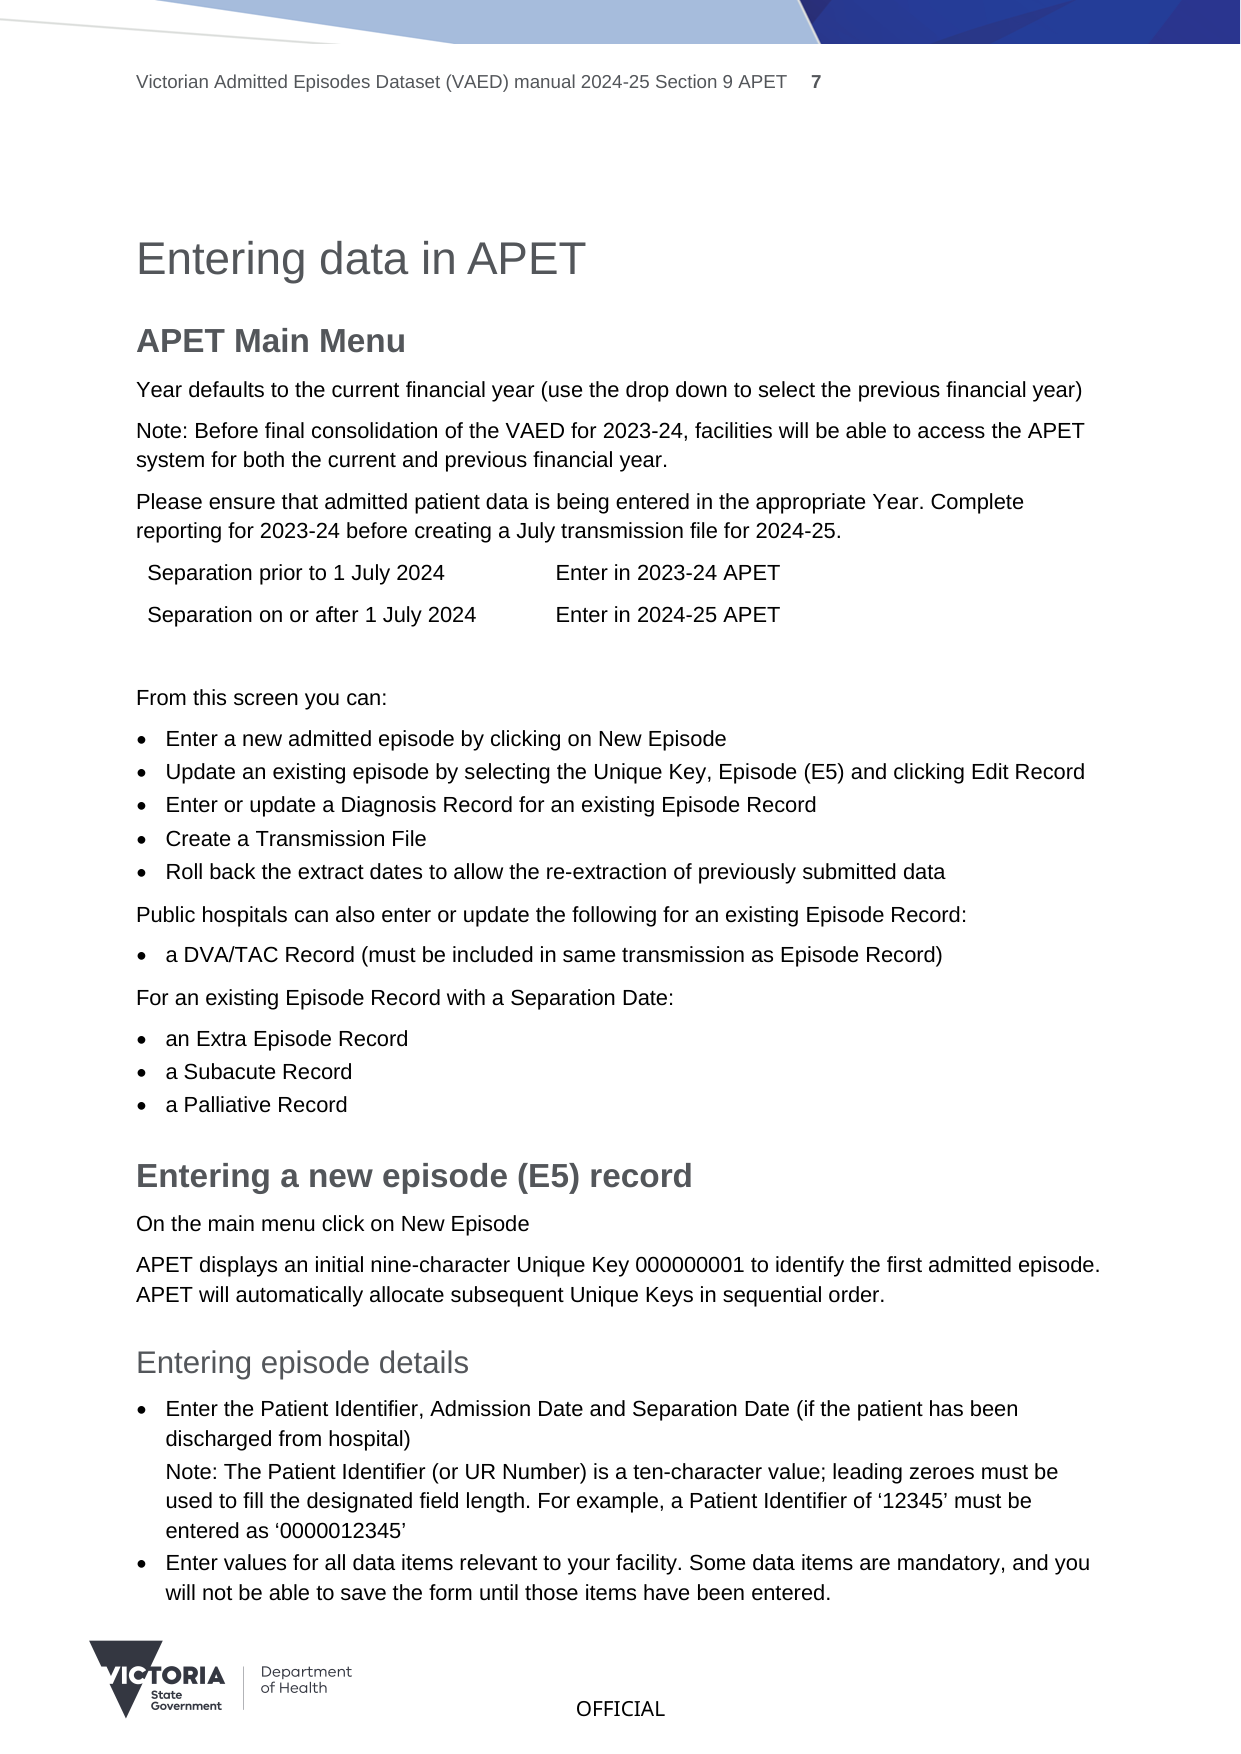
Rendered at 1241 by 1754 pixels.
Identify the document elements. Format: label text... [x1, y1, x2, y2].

table_header Enter in 2023-24 APET [544, 556, 1104, 597]
text On the main menu click on New Episode [136, 1207, 1104, 1236]
picture [0, 0, 1241, 44]
list Note: The Patient Identifier (or UR Number) is a ten-character value; leading zeroes must be used to fill the designated field length. For example, a Patient Identifier of ‘12345’ must be entered as ‘0000012345’ [165, 1455, 1104, 1543]
text Enter the Patient Identifier, Admission Date and Separation Date (if the patient has been discharged from hospital) [136, 1393, 1104, 1451]
table_header Separation prior to 1 July 2024 [136, 556, 544, 597]
text Enter or update a Diagnosis Record for an existing Episode Record [136, 789, 1104, 818]
text APET displays an initial nine-character Unique Key 000000001 to identify the first admitted episode. APET will automatically allocate subsequent Unique Keys in sequential order. [136, 1248, 1104, 1307]
text Public hospitals can also enter or update the following for an existing Episode Record: [136, 897, 1104, 927]
text From this screen you can: [136, 681, 1104, 710]
picture [0, 1595, 1241, 1754]
subtitle APET Main Menu [136, 322, 1104, 360]
text Enter a new admitted episode by clicking on New Episode [136, 722, 1104, 752]
text Year defaults to the current financial year (use the drop down to select the previous financial year) [136, 372, 1104, 402]
text Roll back the extract dates to allow the re-extraction of previously submitted data [136, 856, 1104, 885]
text Note: Before final consolidation of the VAED for 2023-24, facilities will be able to access the APET system for both the current and previous financial year. [136, 414, 1104, 472]
text Create a Transmission File [136, 822, 1104, 852]
text an Extra Episode Record [136, 1022, 1104, 1052]
table_cell Separation on or after 1 July 2024 [136, 598, 544, 639]
subtitle Entering a new episode (E5) record [136, 1156, 1104, 1194]
subtitle Entering episode details [136, 1344, 1104, 1380]
text Update an existing episode by selecting the Unique Key, Episode (E5) and clicking Edit Record [136, 756, 1104, 785]
text For an existing Episode Record with a Separation Date: [136, 981, 1104, 1010]
subtitle Entering data in APET [136, 231, 1104, 284]
table_cell Enter in 2024-25 APET [544, 598, 1104, 639]
text Enter values for all data items relevant to your facility. Some data items are mandatory, and you will not be able to save the form until those items have been entered. [136, 1547, 1104, 1605]
text a DVA/TAC Record (must be included in same transmission as Episode Record) [136, 939, 1104, 968]
text a Subacute Record [136, 1056, 1104, 1085]
text Please ensure that admitted patient data is being entered in the appropriate Year. Complete reporting for 2023-24 before creating a July transmission file for 2024-25. [136, 485, 1104, 543]
text a Palliative Record [136, 1089, 1104, 1118]
